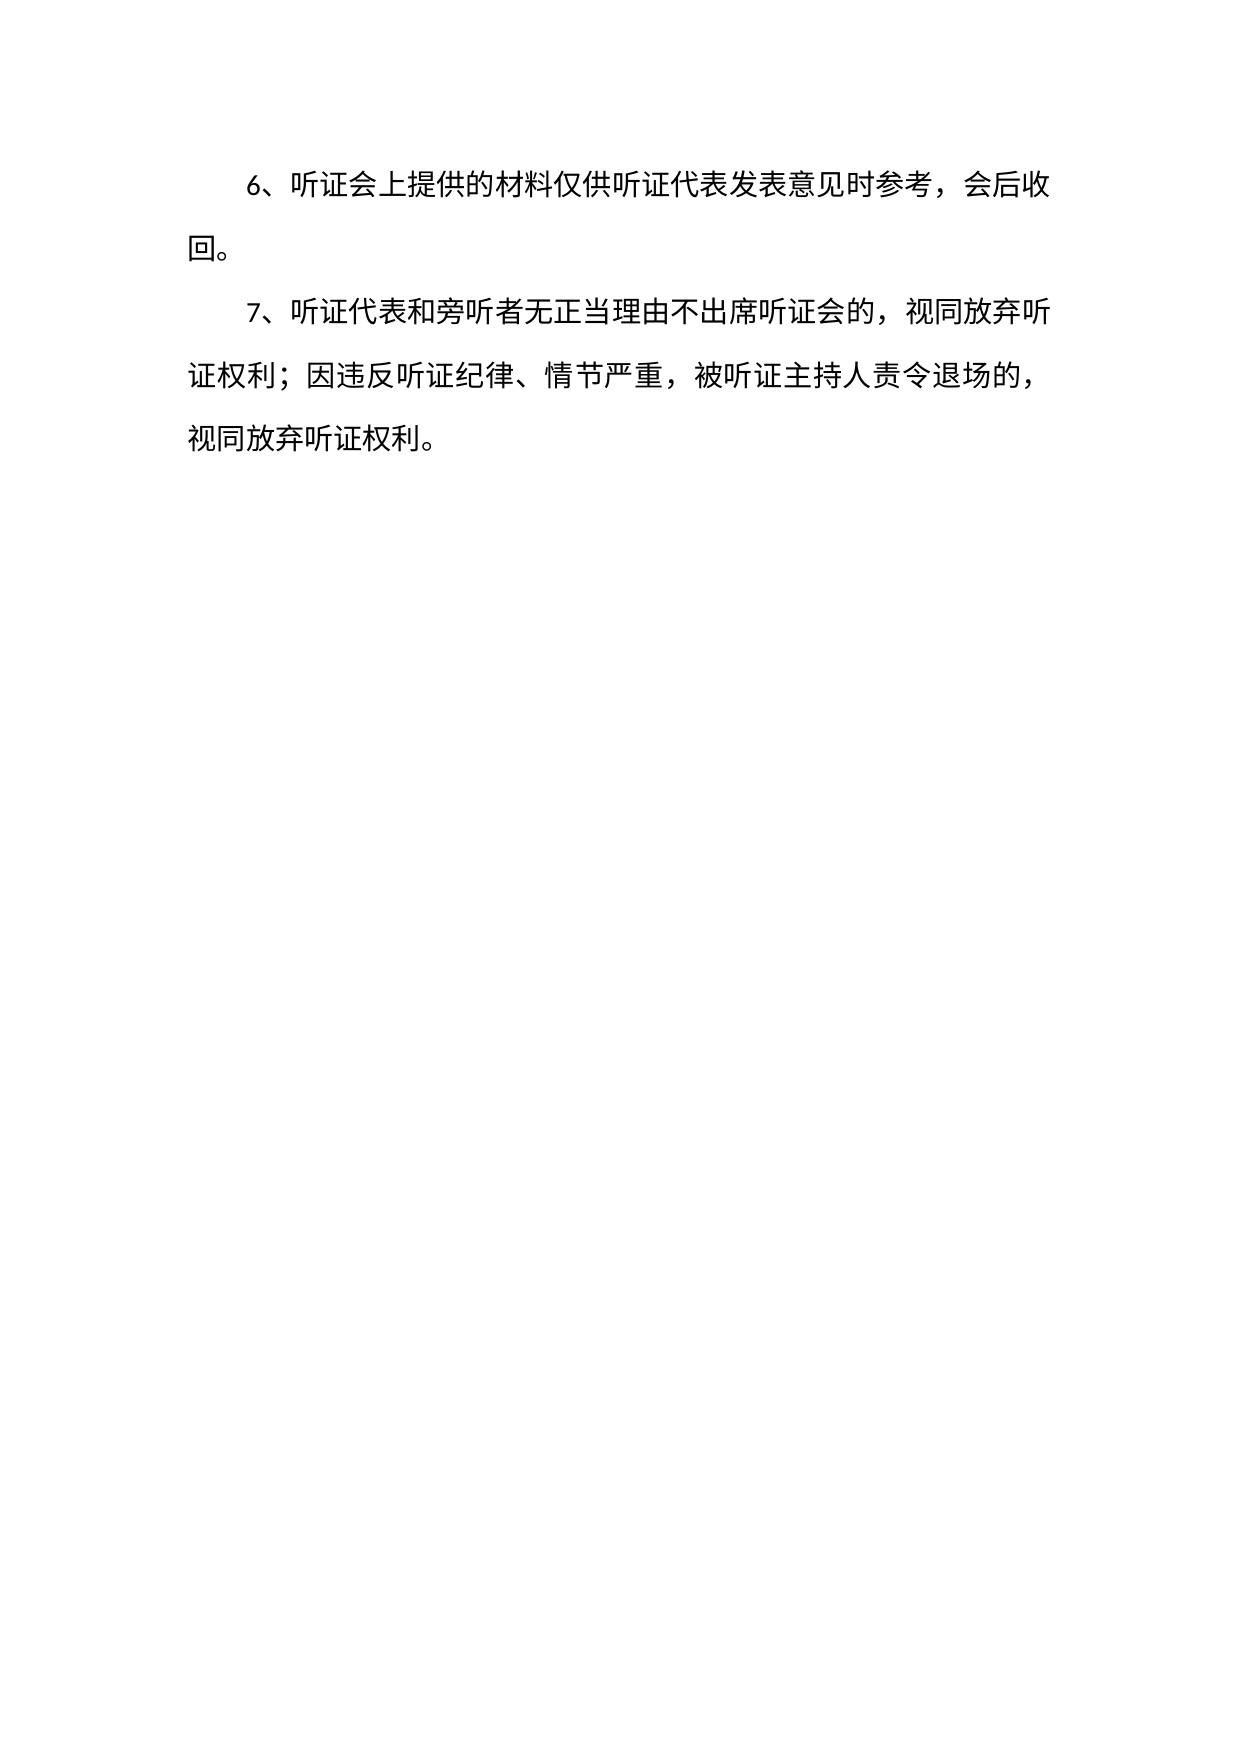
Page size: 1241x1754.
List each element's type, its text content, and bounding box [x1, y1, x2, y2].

text 6、听证会上提供的材料仅供听证代表发表意见时参考，会后收回。 [187, 162, 1053, 268]
text 7、听证代表和旁听者无正当理由不出席听证会的，视同放弃听证权利；因违反听证纪律、情节严重，被听证主持人责令退场的，视同放弃听证权利。 [187, 289, 1053, 458]
